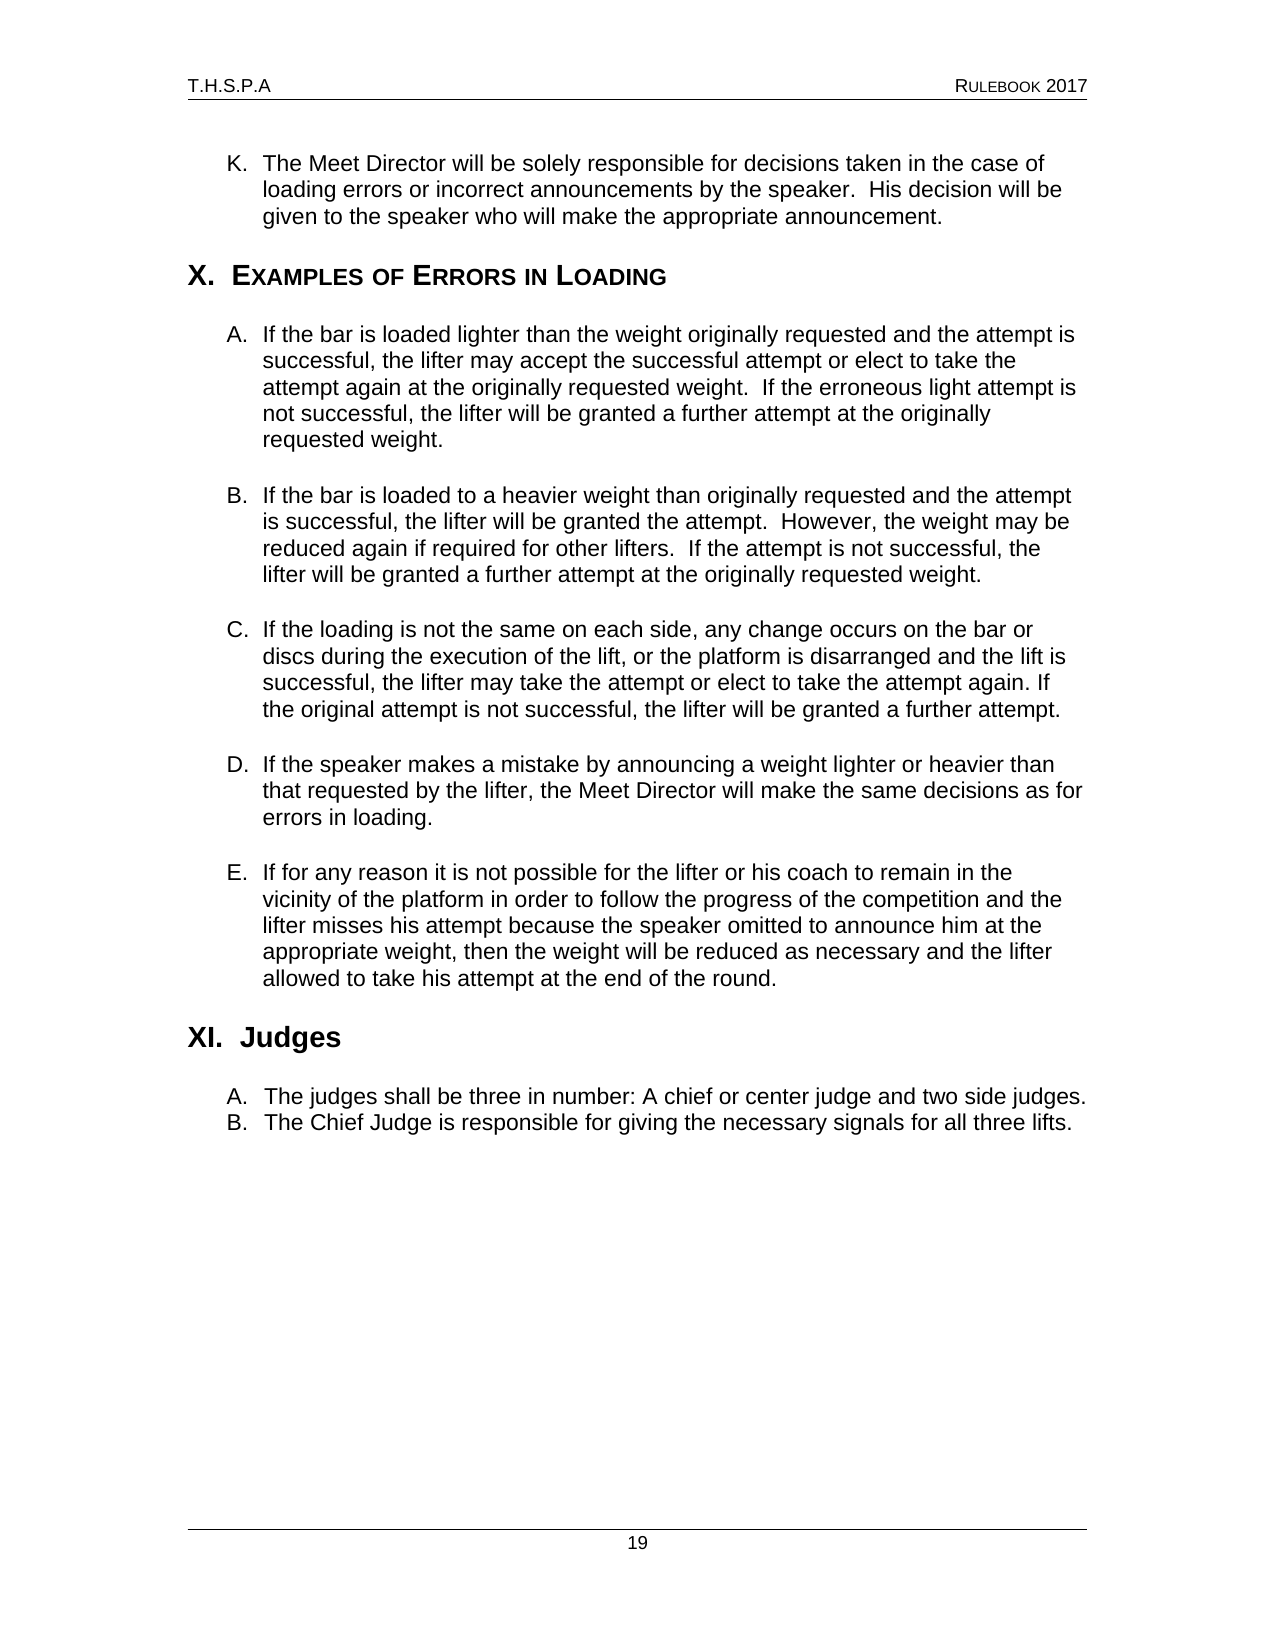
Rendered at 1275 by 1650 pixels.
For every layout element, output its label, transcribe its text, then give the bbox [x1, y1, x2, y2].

list The judges shall be three in number: A chief or center judge and two side judges. [226, 1083, 1087, 1109]
text D. If the speaker makes a mistake by announcing a weight lighter or heavier than that requested by the lifter, the Meet Director will make the same decisions as for errors in loading. [226, 751, 1087, 830]
text K. The Meet Director will be solely responsible for decisions taken in the case of loading errors or incorrect announcements by the speaker. His decision will be given to the speaker who will make the appropriate announcement. [226, 150, 1087, 229]
text XI. Judges [187, 1020, 1087, 1054]
text B. If the bar is loaded to a heavier weight than originally requested and the attempt is successful, the lifter will be granted the attempt. However, the weight may be reduced again if required for other lifters. If the attempt is not successful, the lifter will be granted a further attempt at the originally requested weight. [226, 482, 1087, 587]
text E. If for any reason it is not possible for the lifter or his coach to remain in the vicinity of the platform in order to follow the progress of the competition and the lifter misses his attempt because the speaker omitted to announce him at the appropriate weight, then the weight will be reduced as necessary and the lifter allowed to take his attempt at the end of the round. [226, 859, 1087, 991]
text A. If the bar is loaded lighter than the weight originally requested and the attempt is successful, the lifter may accept the successful attempt or elect to take the attempt again at the originally requested weight. If the erroneous light attempt is not successful, the lifter will be granted a further attempt at the originally requested weight. [226, 321, 1087, 453]
text X. Examples of Errors in Loading [187, 258, 1087, 292]
list The Chief Judge is responsible for giving the necessary signals for all three lifts. [226, 1109, 1087, 1136]
text C. If the loading is not the same on each side, any change occurs on the bar or discs during the execution of the lift, or the platform is disarranged and the lift is successful, the lifter may take the attempt or elect to take the attempt again. If the original attempt is not successful, the lifter will be granted a further attempt. [226, 616, 1087, 722]
